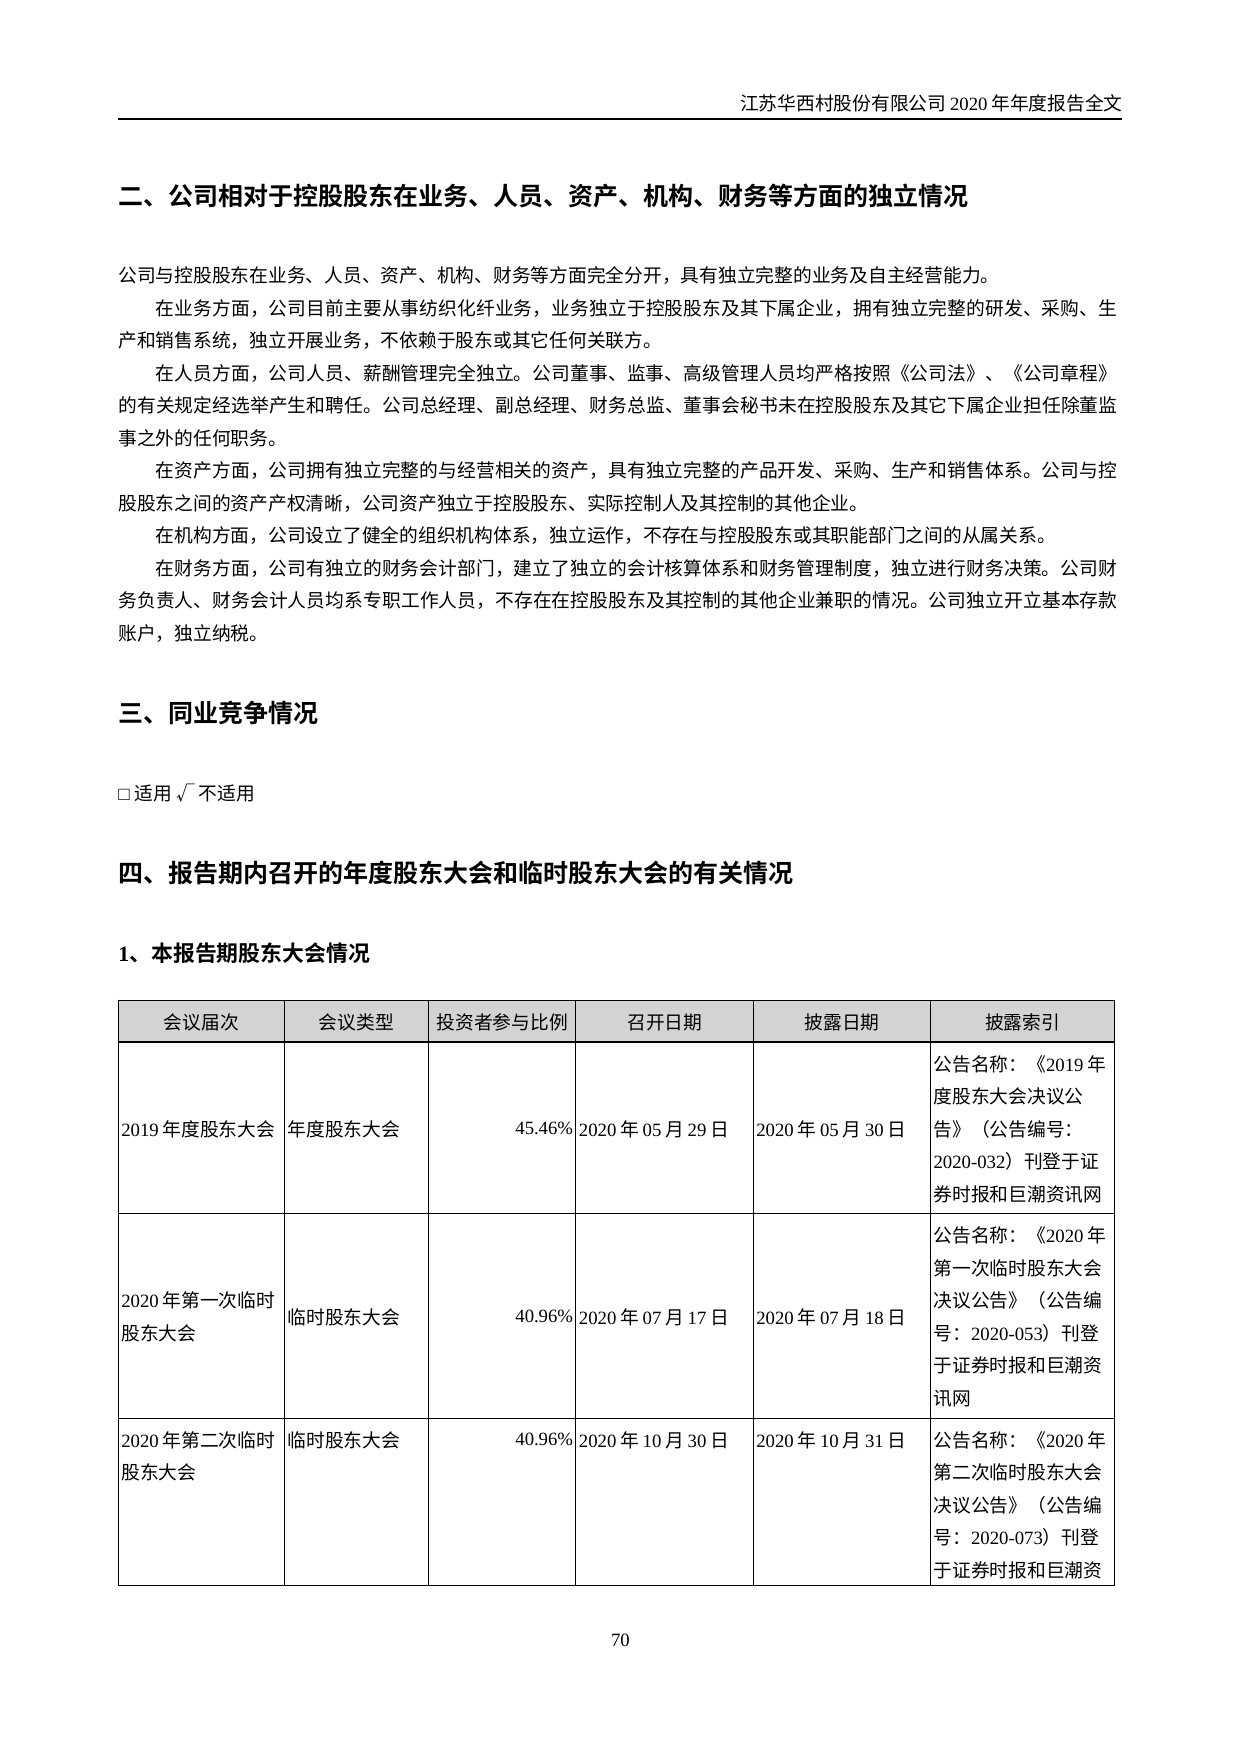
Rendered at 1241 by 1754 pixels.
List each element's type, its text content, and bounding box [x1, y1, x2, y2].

text 二、公司相对于控股股东在业务、人员、资产、机构、财务等方面的独立情况 [118, 162, 1122, 227]
text 三、同业竞争情况 [118, 679, 1122, 744]
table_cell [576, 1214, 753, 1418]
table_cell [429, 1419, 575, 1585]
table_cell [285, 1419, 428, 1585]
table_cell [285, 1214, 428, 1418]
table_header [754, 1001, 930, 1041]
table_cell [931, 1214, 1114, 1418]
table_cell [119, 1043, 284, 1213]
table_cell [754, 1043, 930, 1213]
text 四、报告期内召开的年度股东大会和临时股东大会的有关情况 [118, 839, 1122, 904]
text 在业务方面，公司目前主要从事纺织化纤业务，业务独立于控股股东及其下属企业，拥有独立完整的研发、采购、生产和销售系统，独立开展业务，不依赖于股东或其它任何关联方。 [118, 291, 1122, 356]
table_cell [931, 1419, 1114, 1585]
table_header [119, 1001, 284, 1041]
text □ 适用 √ 不适用 [118, 776, 1122, 808]
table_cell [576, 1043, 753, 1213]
text 公司与控股股东在业务、人员、资产、机构、财务等方面完全分开，具有独立完整的业务及自主经营能力。 [118, 258, 1122, 291]
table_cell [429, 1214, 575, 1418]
text 在资产方面，公司拥有独立完整的与经营相关的资产，具有独立完整的产品开发、采购、生产和销售体系。公司与控股股东之间的资产产权清晰，公司资产独立于控股股东、实际控制人及其控制的其他企业。 [118, 453, 1122, 518]
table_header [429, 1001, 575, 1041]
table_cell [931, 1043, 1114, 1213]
text 在人员方面，公司人员、薪酬管理完全独立。公司董事、监事、高级管理人员均严格按照《公司法》、《公司章程》的有关规定经选举产生和聘任。公司总经理、副总经理、财务总监、董事会秘书未在控股股东及其它下属企业担任除董监事之外的任何职务。 [118, 356, 1122, 453]
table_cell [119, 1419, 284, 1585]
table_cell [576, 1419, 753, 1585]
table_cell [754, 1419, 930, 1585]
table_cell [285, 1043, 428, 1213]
text 在财务方面，公司有独立的财务会计部门，建立了独立的会计核算体系和财务管理制度，独立进行财务决策。公司财务负责人、财务会计人员均系专职工作人员，不存在在控股股东及其控制的其他企业兼职的情况。公司独立开立基本存款账户，独立纳税。 [118, 551, 1122, 648]
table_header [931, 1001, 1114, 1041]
text 在机构方面，公司设立了健全的组织机构体系，独立运作，不存在与控股股东或其职能部门之间的从属关系。 [118, 518, 1122, 551]
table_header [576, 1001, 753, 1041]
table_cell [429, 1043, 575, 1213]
text 1、本报告期股东大会情况 [118, 936, 1122, 968]
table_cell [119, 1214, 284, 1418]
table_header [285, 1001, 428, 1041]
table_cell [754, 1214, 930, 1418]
